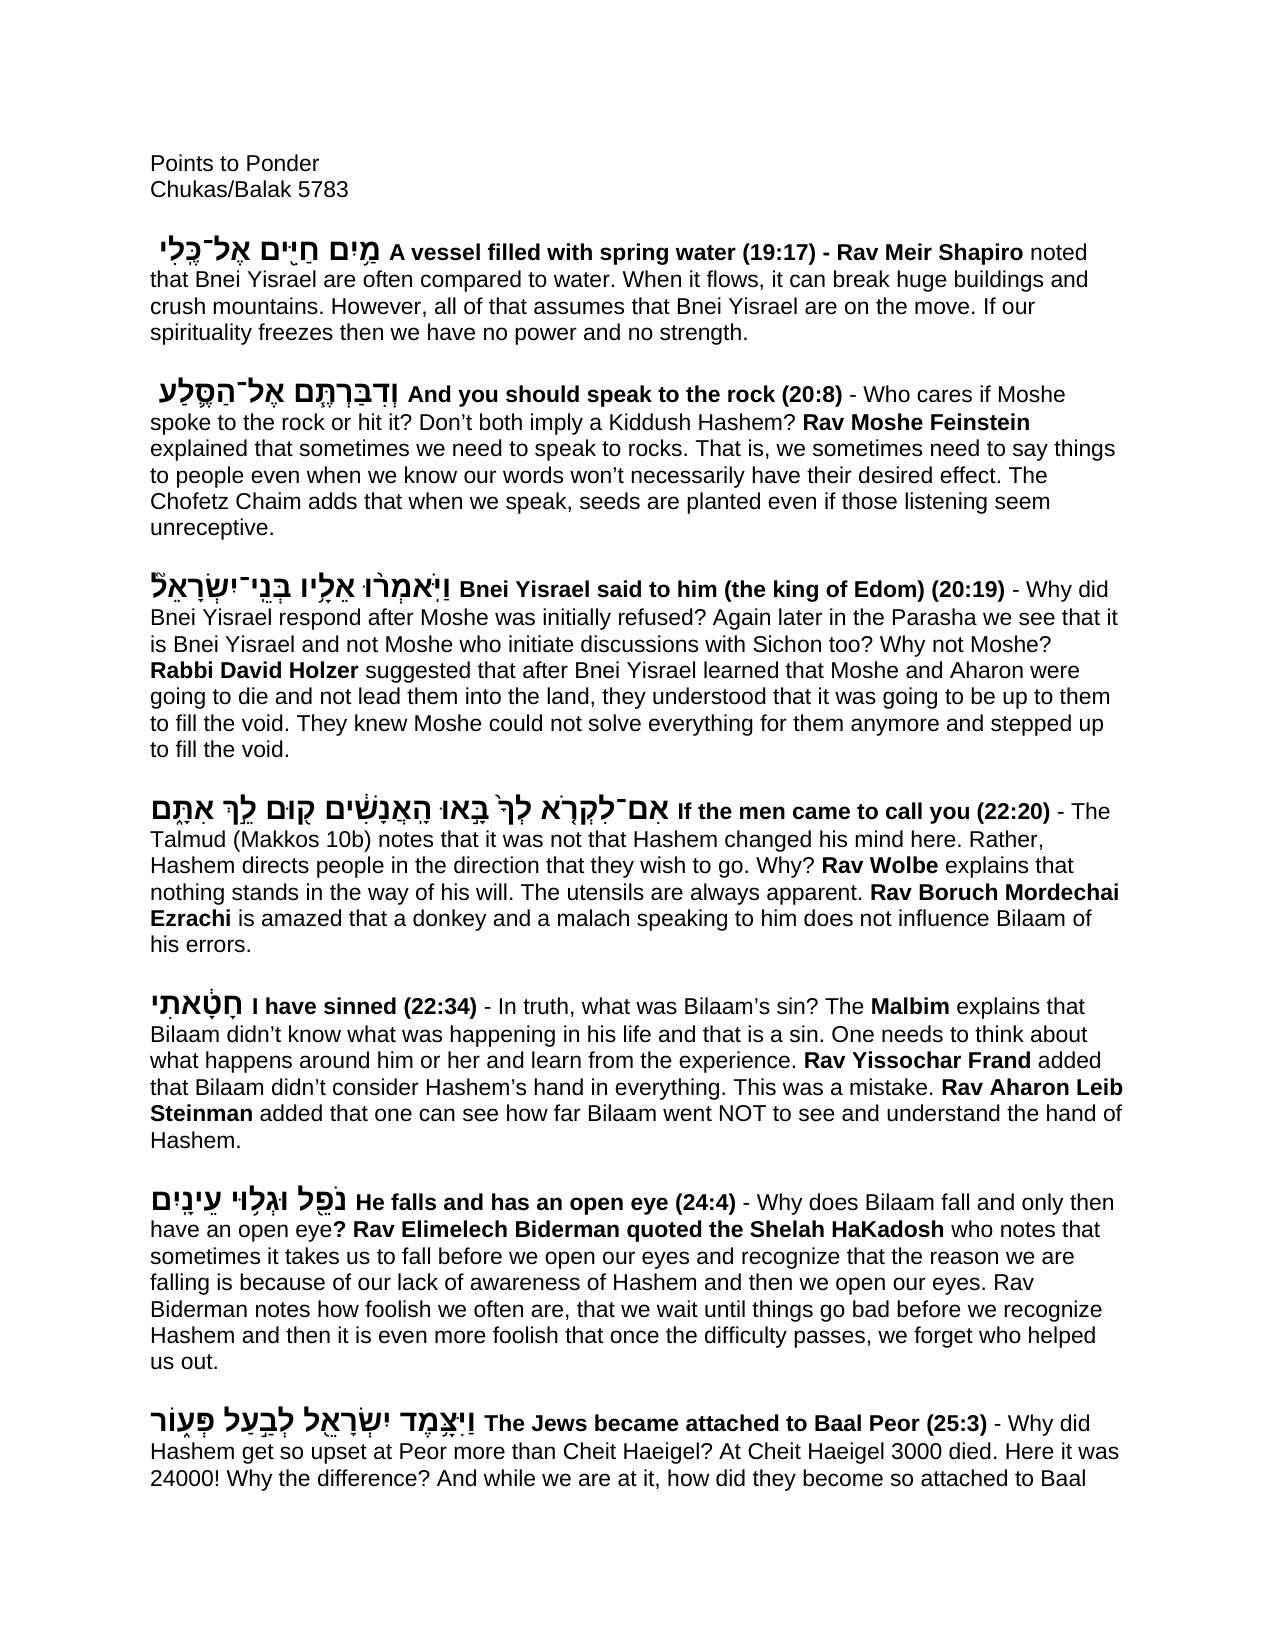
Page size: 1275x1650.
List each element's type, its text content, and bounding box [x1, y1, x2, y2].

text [150, 1403, 1125, 1491]
text מַ֥יִם חַיִּ֖ים אֶל־כֶּֽלִי A vessel filled with spring water (19:17) - Rav Meir Shapiro noted that Bnei Yisrael are often compared to water. When it flows, it can break huge buildings and crush mountains. However, all of that assumes that Bnei Yisrael are on the move. If our spirituality freezes then we have no power and no strength. [150, 231, 1125, 345]
text וַיֹּֽאמְר֨וּ אֵלָ֥יו בְּנֵֽי־יִשְׂרָאֵל֘ Bnei Yisrael said to him (the king of Edom) (20:19) - Why did Bnei Yisrael respond after Moshe was initially refused? Again later in the Parasha we see that it is Bnei Yisrael and not Moshe who initiate discussions with Sichon too? Why not Moshe? Rabbi David Holzer suggested that after Bnei Yisrael learned that Moshe and Aharon were going to die and not lead them into the land, they understood that it was going to be up to them to fill the void. They knew Moshe could not solve everything for them anymore and stepped up to fill the void. [150, 569, 1125, 762]
text נֹפֵ֖ל וּגְל֥וּי עֵינָֽיִם He falls and has an open eye (24:4) - Why does Bilaam fall and only then have an open eye? Rav Elimelech Biderman quoted the Shelah HaKadosh who notes that sometimes it takes us to fall before we open our eyes and recognize that the reason we are falling is because of our lack of awareness of Hashem and then we open our eyes. Rav Biderman notes how foolish we often are, that we wait until things go bad before we recognize Hashem and then it is even more foolish that once the difficulty passes, we forget who helped us out. [150, 1182, 1125, 1374]
text חָטָ֔אתִי I have sinned (22:34) - In truth, what was Bilaam’s sin? The Malbim explains that Bilaam didn’t know what was happening in his life and that is a sin. One needs to think about what happens around him or her and learn from the experience. Rav Yissochar Frand added that Bilaam didn’t consider Hashem’s hand in everything. This was a mistake. Rav Aharon Leib Steinman added that one can see how far Bilaam went NOT to see and understand the hand of Hashem. [150, 986, 1125, 1153]
text אִם־לִקְרֹ֤א לְךָ֙ בָּ֣אוּ הָֽאֲנָשִׁ֔ים ק֖וּם לֵ֣ךְ אִתָּ֑ם If the men came to call you (22:20) - The Talmud (Makkos 10b) notes that it was not that Hashem changed his mind here. Rather, Hashem directs people in the direction that they wish to go. Why? Rav Wolbe explains that nothing stands in the way of his will. The utensils are always apparent. Rav Boruch Mordechai Ezrachi is amazed that a donkey and a malach speaking to him does not influence Bilaam of his errors. [150, 791, 1125, 958]
text Chukas/Balak 5783 [150, 176, 1125, 203]
text וְדִבַּרְתֶּ֧ם אֶל־הַסֶּ֛לַע And you should speak to the rock (20:8) - Who cares if Moshe spoke to the rock or hit it? Don’t both imply a Kiddush Hashem? Rav Moshe Feinstein explained that sometimes we need to speak to rocks. That is, we sometimes need to say things to people even when we know our words won’t necessarily have their desired effect. The Chofetz Chaim adds that when we speak, seeds are planted even if those listening seem unreceptive. [150, 374, 1125, 541]
text Points to Ponder [150, 150, 1125, 176]
